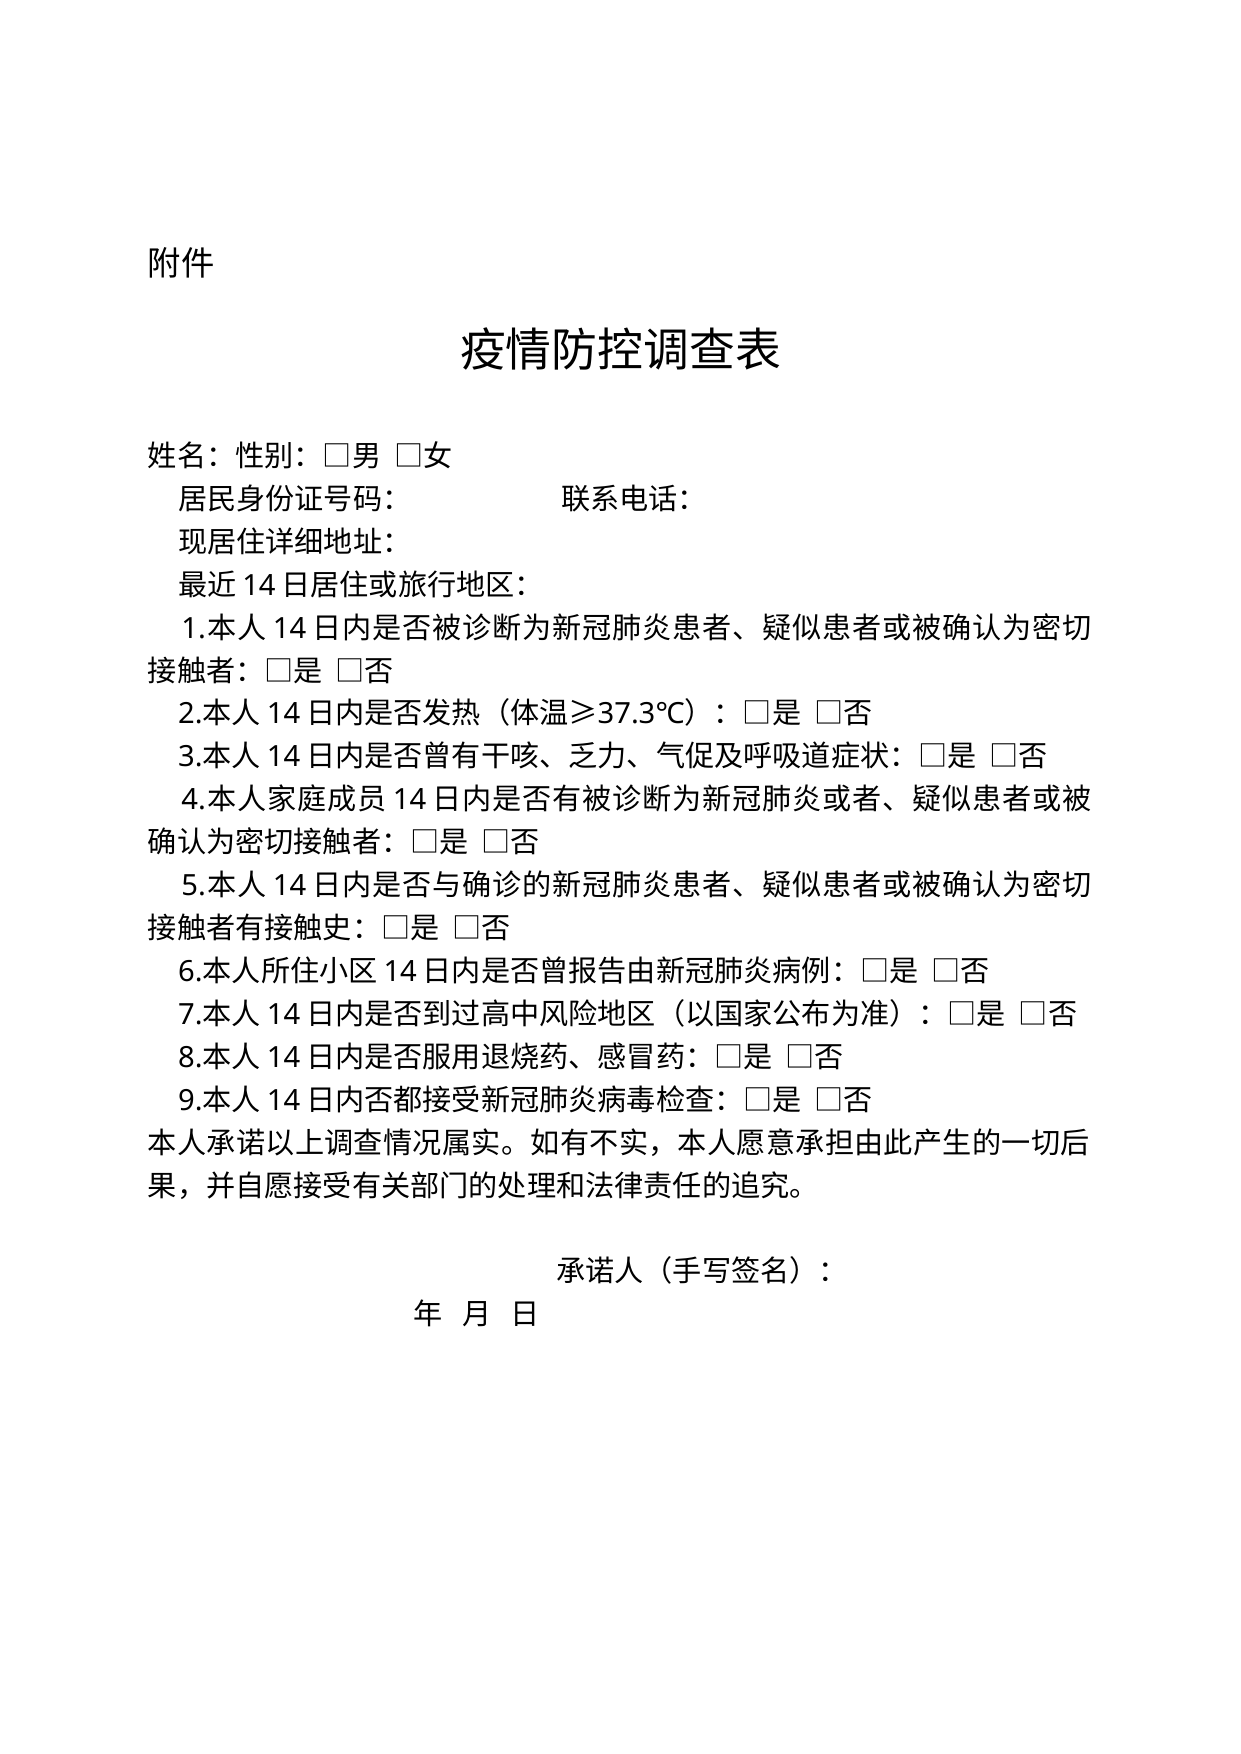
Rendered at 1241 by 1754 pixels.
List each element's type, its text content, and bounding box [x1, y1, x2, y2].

text 1.本人14日内是否被诊断为新冠肺炎患者、疑似患者或被确认为密切接触者：□是 □否 [148, 604, 1093, 690]
text 姓名：性别：□男 □女 [148, 432, 1093, 475]
text 现居住详细地址： [148, 518, 1093, 561]
text 5.本人14日内是否与确诊的新冠肺炎患者、疑似患者或被确认为密切接触者有接触史：□是 □否 [148, 861, 1093, 947]
text 疫情防控调查表 [148, 303, 1093, 389]
text 承诺人（手写签名）： [148, 1248, 1093, 1291]
text 居民身份证号码： 联系电话： [148, 475, 1093, 518]
text 年 月 日 [148, 1291, 1093, 1333]
text 9.本人14日内否都接受新冠肺炎病毒检查：□是 □否 [148, 1076, 1093, 1119]
text 3.本人14日内是否曾有干咳、乏力、气促及呼吸道症状：□是 □否 [148, 733, 1093, 776]
text 附件 [148, 218, 1093, 303]
text 本人承诺以上调查情况属实。如有不实，本人愿意承担由此产生的一切后果，并自愿接受有关部门的处理和法律责任的追究。 [148, 1119, 1093, 1205]
text 2.本人14日内是否发热（体温≥37.3℃）：□是 □否 [148, 690, 1093, 733]
text 8.本人14日内是否服用退烧药、感冒药：□是 □否 [148, 1033, 1093, 1076]
text 4.本人家庭成员14日内是否有被诊断为新冠肺炎或者、疑似患者或被确认为密切接触者：□是 □否 [148, 776, 1093, 861]
text 7.本人14日内是否到过高中风险地区（以国家公布为准）：□是 □否 [148, 990, 1093, 1033]
text 最近14日居住或旅行地区： [148, 561, 1093, 604]
text 6.本人所住小区14日内是否曾报告由新冠肺炎病例：□是 □否 [148, 947, 1093, 990]
